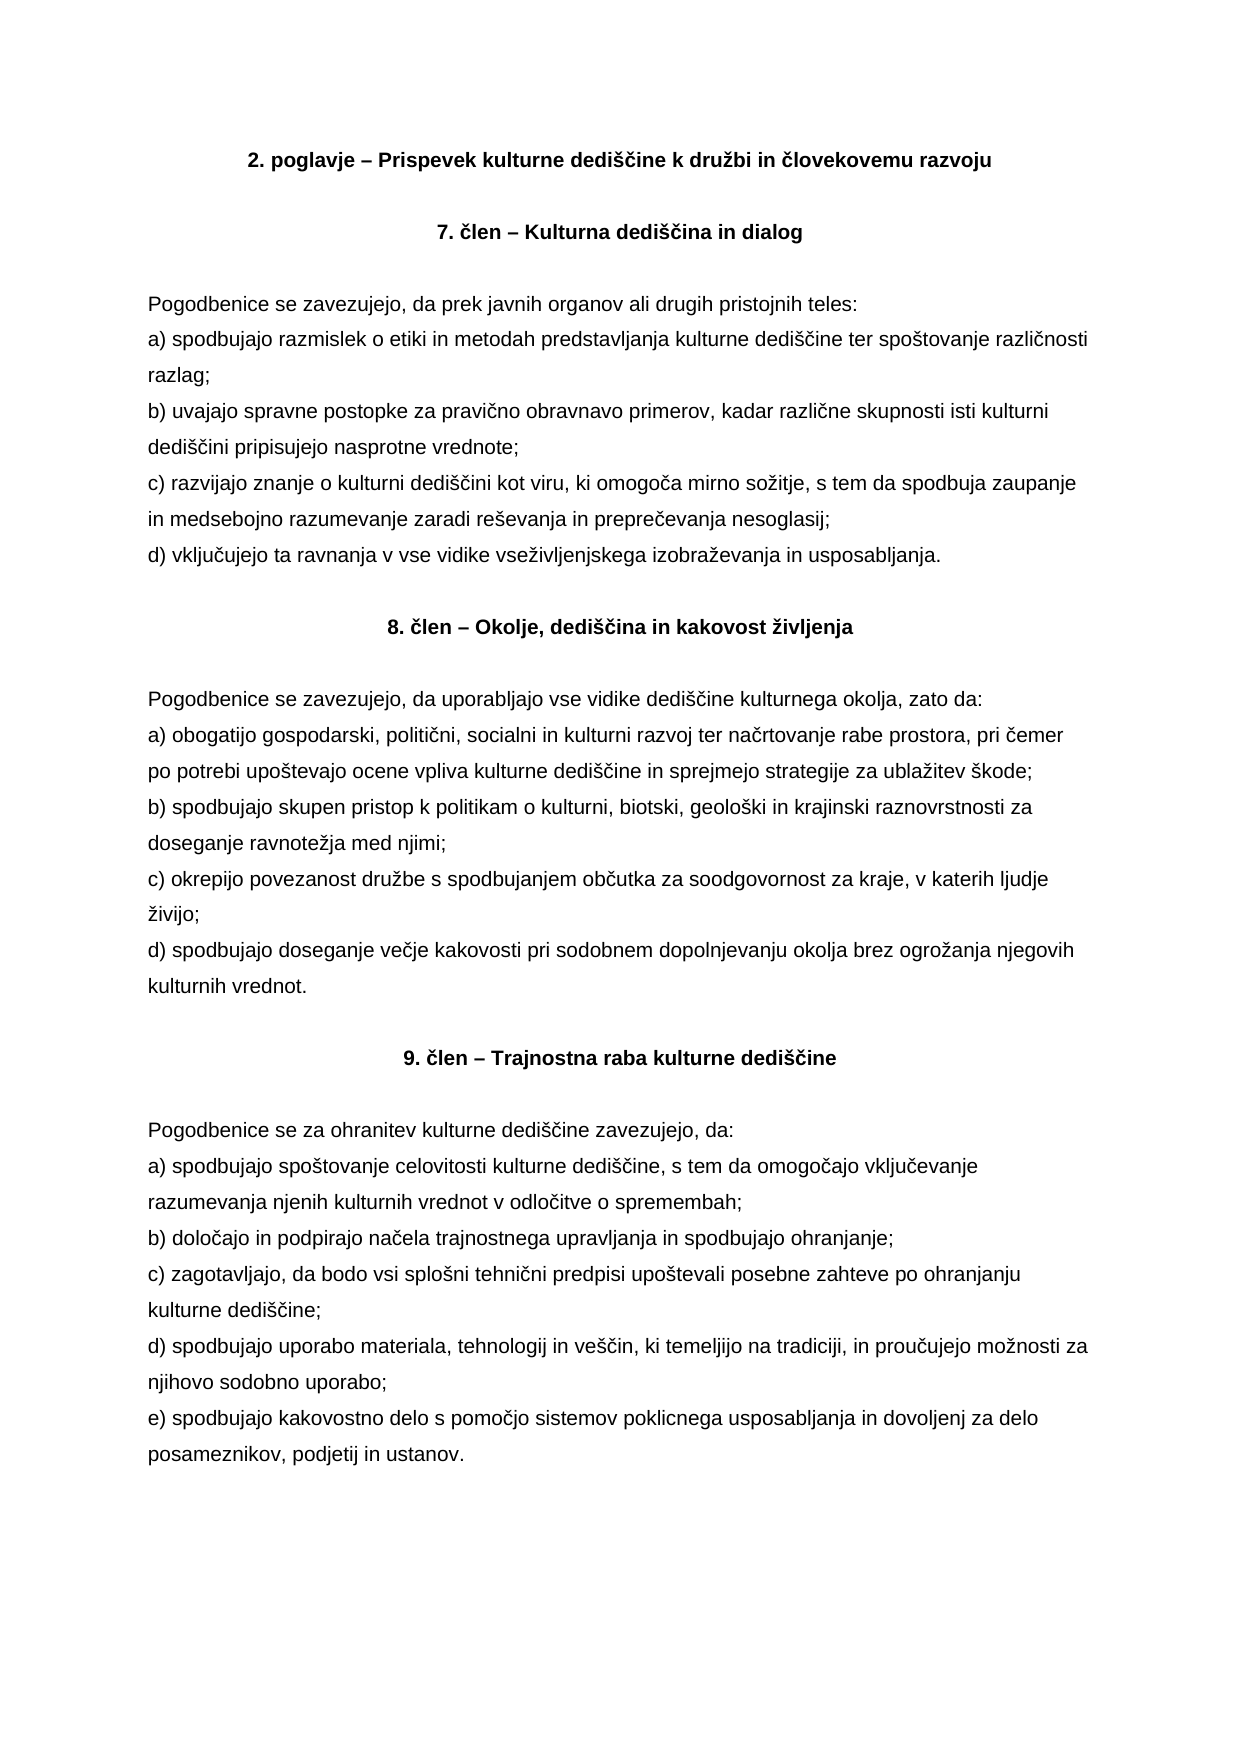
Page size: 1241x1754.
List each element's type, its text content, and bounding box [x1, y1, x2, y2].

text 2. poglavje – Prispevek kulturne dediščine k družbi in človekovemu razvoju [148, 148, 1093, 172]
text 9. člen – Trajnostna raba kulturne dediščine [148, 1046, 1093, 1070]
text 7. člen – Kulturna dediščina in dialog [148, 219, 1093, 243]
text Pogodbenice se za ohranitev kulturne dediščine zavezujejo, da: a) spodbujajo spoštovanje celovitosti kulturne dediščine, s tem da omogočajo vključevanje razumevanja njenih kulturnih vrednot v odločitve o spremembah; b) določajo in podpirajo načela trajnostnega upravljanja in spodbujajo ohranjanje; c) zagotavljajo, da bodo vsi splošni tehnični predpisi upoštevali posebne zahteve po ohranjanju kulturne dediščine; d) spodbujajo uporabo materiala, tehnologij in veščin, ki temeljijo na tradiciji, in proučujejo možnosti za njihovo sodobno uporabo; e) spodbujajo kakovostno delo s pomočjo sistemov poklicnega usposabljanja in dovoljenj za delo posameznikov, podjetij in ustanov. [148, 1118, 1093, 1465]
text Pogodbenice se zavezujejo, da prek javnih organov ali drugih pristojnih teles: a) spodbujajo razmislek o etiki in metodah predstavljanja kulturne dediščine ter spoštovanje različnosti razlag; b) uvajajo spravne postopke za pravično obravnavo primerov, kadar različne skupnosti isti kulturni dediščini pripisujejo nasprotne vrednote; c) razvijajo znanje o kulturni dediščini kot viru, ki omogoča mirno sožitje, s tem da spodbuja zaupanje in medsebojno razumevanje zaradi reševanja in preprečevanja nesoglasij; d) vključujejo ta ravnanja v vse vidike vseživljenjskega izobraževanja in usposabljanja. [148, 291, 1093, 567]
text 8. člen – Okolje, dediščina in kakovost življenja [148, 615, 1093, 639]
text Pogodbenice se zavezujejo, da uporabljajo vse vidike dediščine kulturnega okolja, zato da: a) obogatijo gospodarski, politični, socialni in kulturni razvoj ter načrtovanje rabe prostora, pri čemer po potrebi upoštevajo ocene vpliva kulturne dediščine in sprejmejo strategije za ublažitev škode; b) spodbujajo skupen pristop k politikam o kulturni, biotski, geološki in krajinski raznovrstnosti za doseganje ravnotežja med njimi; c) okrepijo povezanost družbe s spodbujanjem občutka za soodgovornost za kraje, v katerih ljudje živijo; d) spodbujajo doseganje večje kakovosti pri sodobnem dopolnjevanju okolja brez ogrožanja njegovih kulturnih vrednot. [148, 687, 1093, 998]
